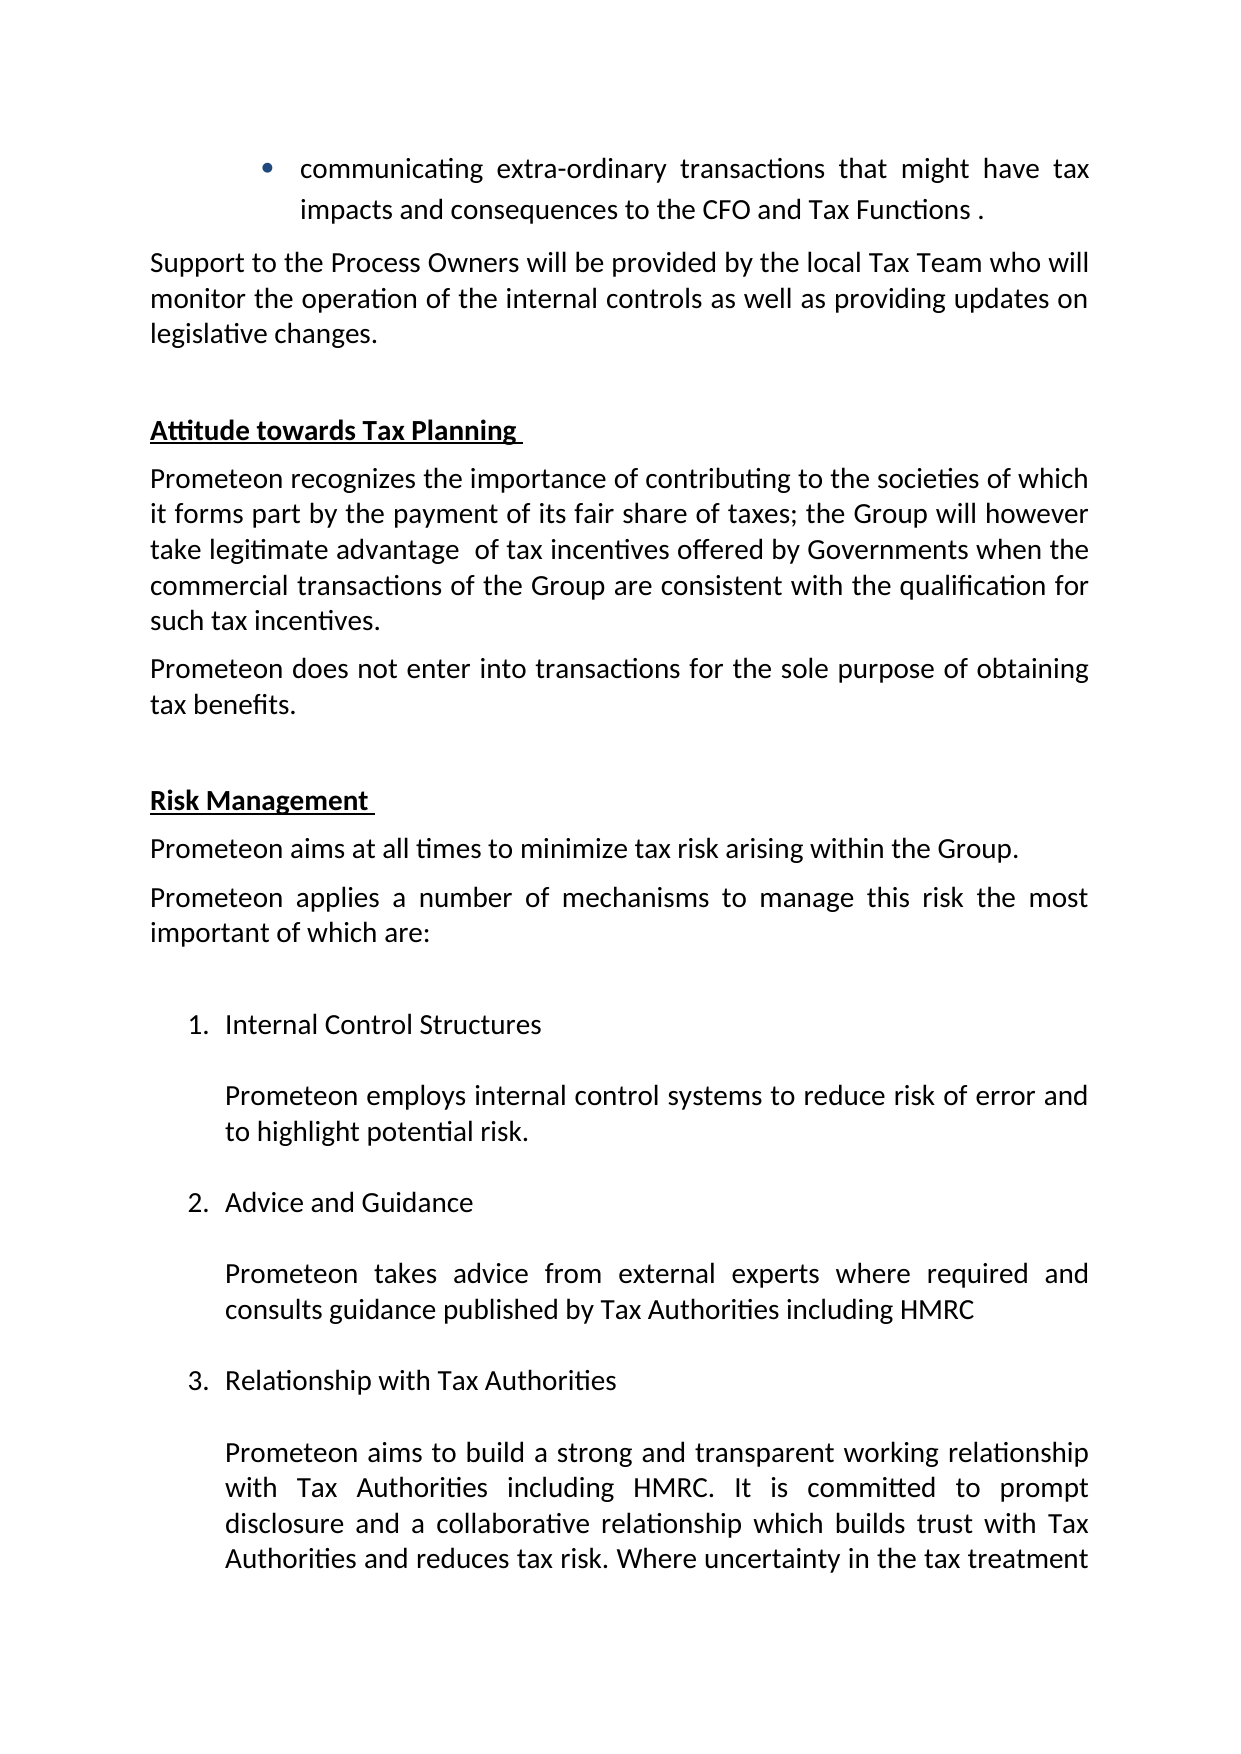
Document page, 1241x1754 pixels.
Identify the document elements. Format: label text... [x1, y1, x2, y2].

list Internal Control Structures [187, 1006, 1090, 1042]
text Risk Management [150, 782, 1090, 818]
list Prometeon employs internal control systems to reduce risk of error and to highlight potential risk. [225, 1077, 1090, 1149]
text Support to the Process Owners will be provided by the local Tax Team who will monitor the operation of the internal controls as well as providing updates on legislative changes. [150, 244, 1090, 351]
text Prometeon applies a number of mechanisms to manage this risk the most important of which are: [150, 879, 1090, 950]
text Attitude towards Tax Planning [150, 412, 1090, 447]
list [225, 1434, 1090, 1576]
text Prometeon recognizes the importance of contributing to the societies of which it forms part by the payment of its fair share of taxes; the Group will however take legitimate advantage of tax incentives offered by Governments when the commercial transactions of the Group are consistent with the qualification for such tax incentives. [150, 460, 1090, 638]
list communicating extra-ordinary transactions that might have tax impacts and consequences to the CFO and Tax Functions . [262, 150, 1090, 227]
text Prometeon does not enter into transactions for the sole purpose of obtaining tax benefits. [150, 651, 1090, 722]
list Relationship with Tax Authorities [187, 1362, 1090, 1398]
list Advice and Guidance [187, 1184, 1090, 1220]
list Prometeon takes advice from external experts where required and consults guidance published by Tax Authorities including HMRC [225, 1256, 1090, 1327]
text Prometeon aims at all times to minimize tax risk arising within the Group. [150, 831, 1090, 866]
